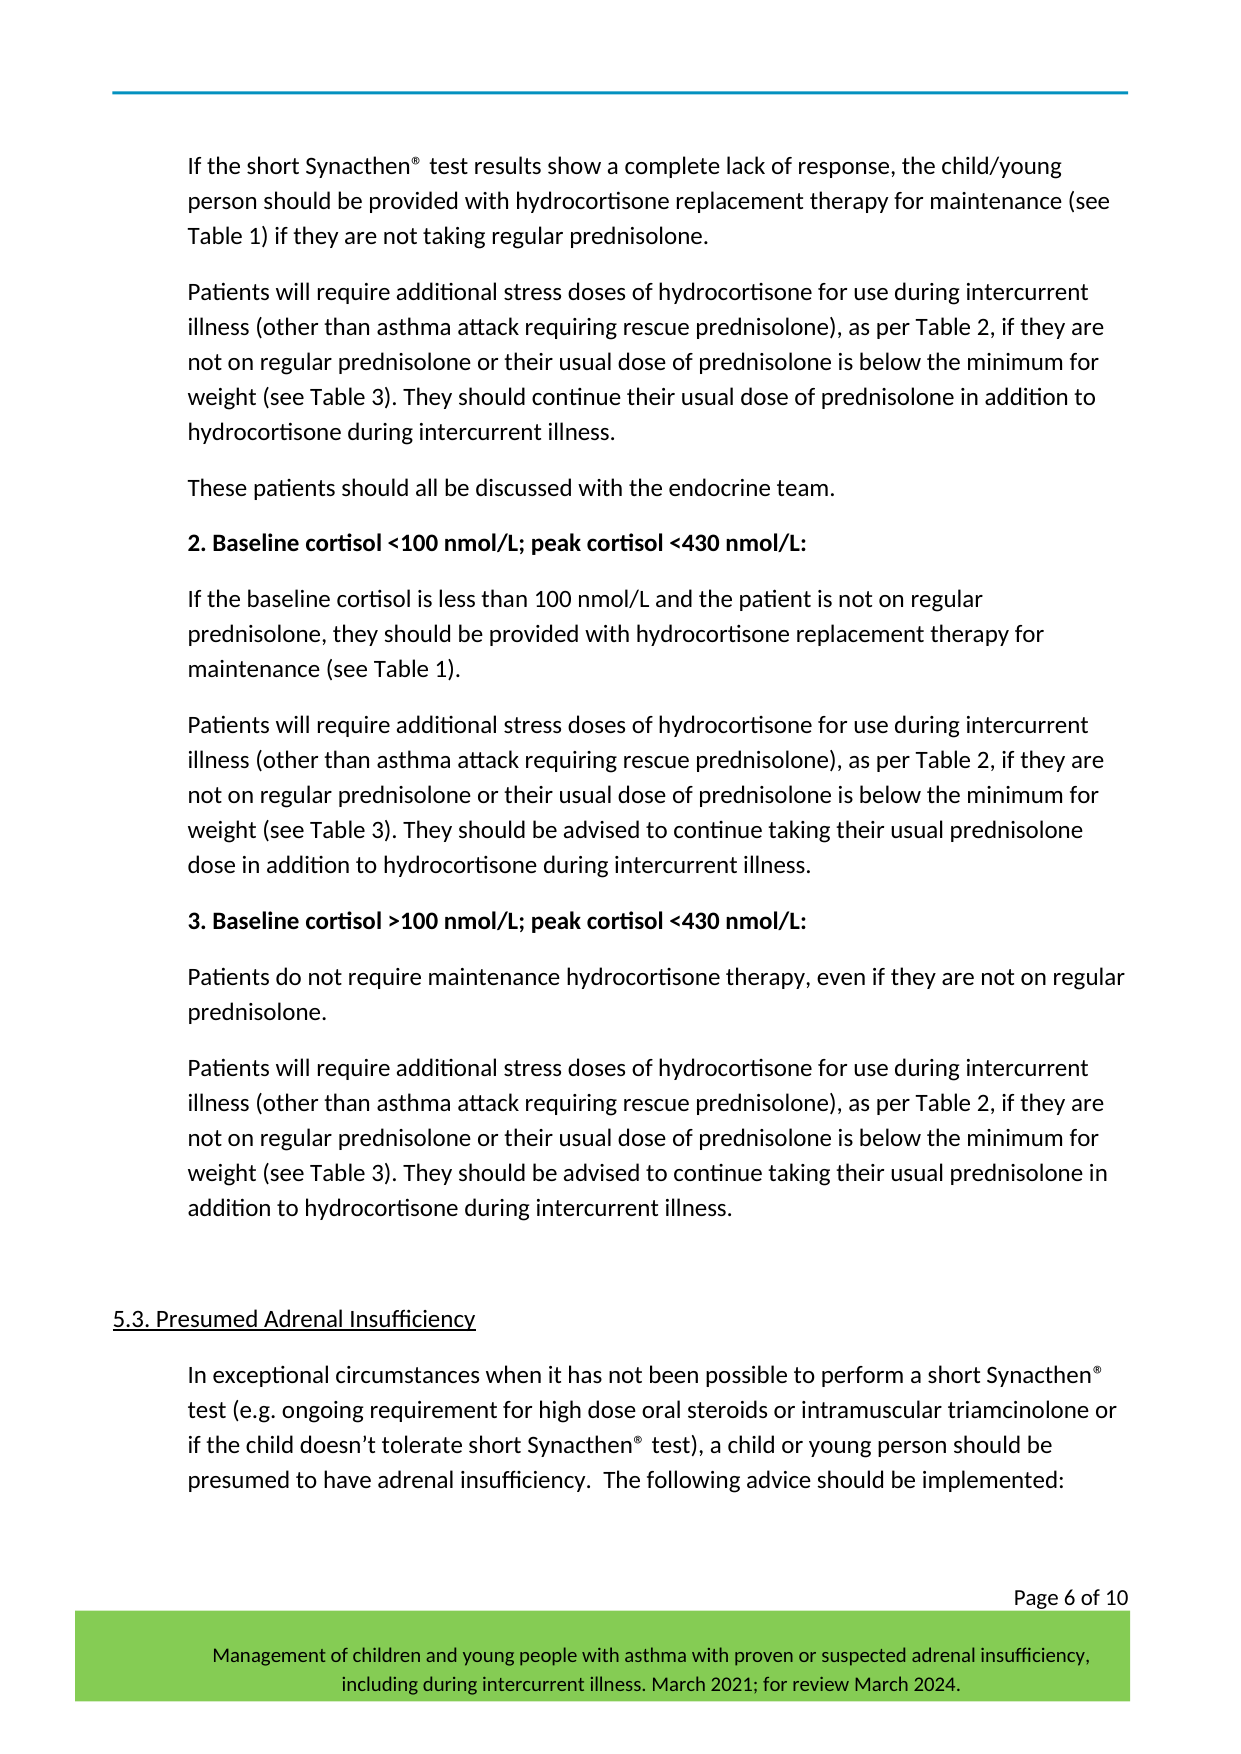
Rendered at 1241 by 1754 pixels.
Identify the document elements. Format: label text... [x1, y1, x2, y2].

text Patients do not require maintenance hydrocortisone therapy, even if they are not on regular prednisolone. [187, 961, 1128, 1026]
text Patients will require additional stress doses of hydrocortisone for use during intercurrent illness (other than asthma attack requiring rescue prednisolone), as per Table 2, if they are not on regular prednisolone or their usual dose of prednisolone is below the minimum for weight (see Table 3). They should be advised to continue taking their usual prednisolone dose in addition to hydrocortisone during intercurrent illness. [187, 709, 1128, 880]
text These patients should all be discussed with the endocrine team. [187, 472, 1128, 502]
text Patients will require additional stress doses of hydrocortisone for use during intercurrent illness (other than asthma attack requiring rescue prednisolone), as per Table 2, if they are not on regular prednisolone or their usual dose of prednisolone is below the minimum for weight (see Table 3). They should continue their usual dose of prednisolone in addition to hydrocortisone during intercurrent illness. [187, 276, 1128, 446]
text 2. Baseline cortisol <100 nmol/L; peak cortisol <430 nmol/L: [187, 527, 1128, 558]
text Patients will require additional stress doses of hydrocortisone for use during intercurrent illness (other than asthma attack requiring rescue prednisolone), as per Table 2, if they are not on regular prednisolone or their usual dose of prednisolone is below the minimum for weight (see Table 3). They should be advised to continue taking their usual prednisolone in addition to hydrocortisone during intercurrent illness. [187, 1052, 1128, 1222]
text If the short Synacthen® test results show a complete lack of response, the child/young person should be provided with hydrocortisone replacement therapy for maintenance (see Table 1) if they are not taking regular prednisolone. [187, 150, 1128, 251]
text 5.3. Presumed Adrenal Insufficiency [112, 1303, 1128, 1334]
text If the baseline cortisol is less than 100 nmol/L and the patient is not on regular prednisolone, they should be provided with hydrocortisone replacement therapy for maintenance (see Table 1). [187, 583, 1128, 684]
text 3. Baseline cortisol >100 nmol/L; peak cortisol <430 nmol/L: [187, 905, 1128, 936]
text In exceptional circumstances when it has not been possible to perform a short Synacthen® test (e.g. ongoing requirement for high dose oral steroids or intramuscular triamcinolone or if the child doesn’t tolerate short Synacthen® test), a child or young person should be presumed to have adrenal insufficiency. The following advice should be implemented: [187, 1359, 1128, 1495]
